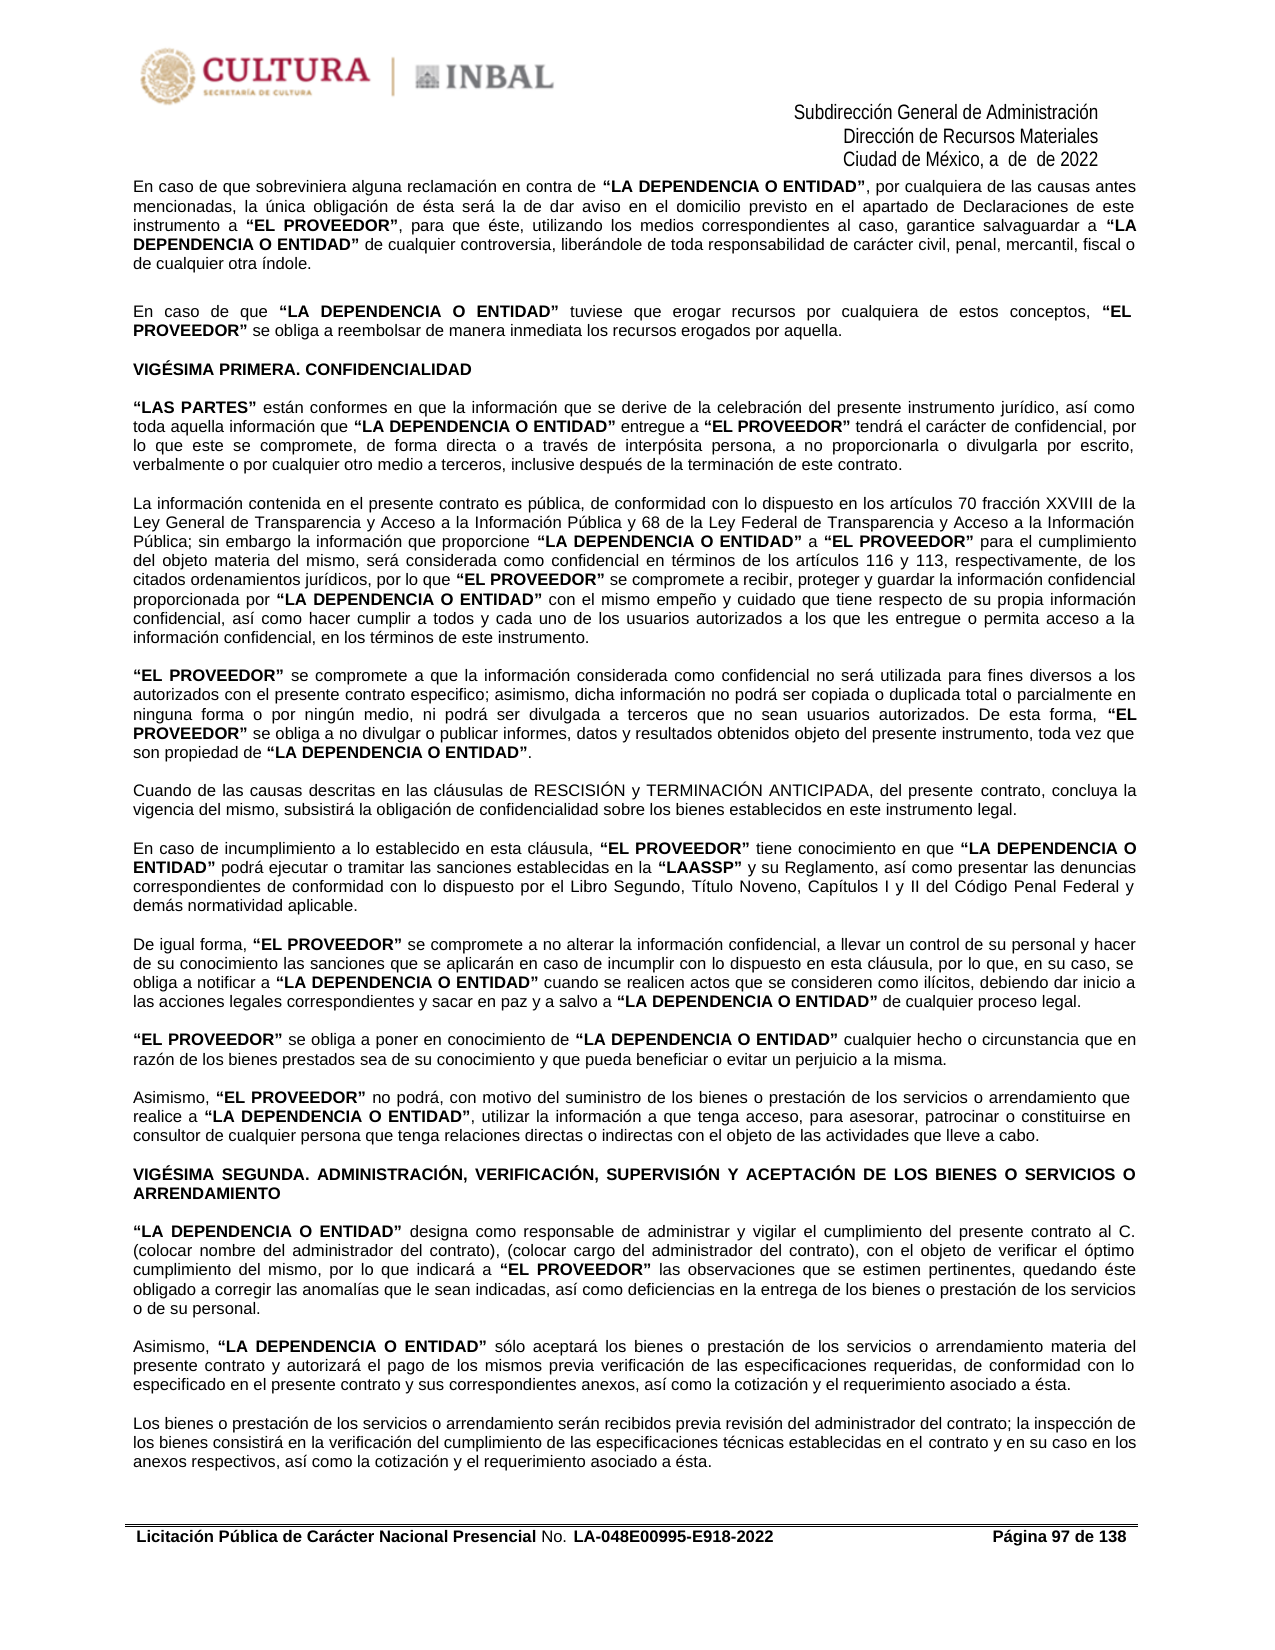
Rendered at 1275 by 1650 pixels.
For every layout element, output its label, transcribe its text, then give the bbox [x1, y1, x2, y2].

text “EL PROVEEDOR” se obliga a poner en conocimiento de “LA DEPENDENCIA O ENTIDAD” cualquier hecho o circunstancia que en razón de los bienes prestados sea de su conocimiento y que pueda beneficiar o evitar un perjuicio a la misma. [133, 1030, 1137, 1068]
text Asimismo, “EL PROVEEDOR” no podrá, con motivo del suministro de los bienes o prestación de los servicios o arrendamiento que realice a “LA DEPENDENCIA O ENTIDAD”, utilizar la información a que tenga acceso, para asesorar, patrocinar o constituirse en consultor de cualquier persona que tenga relaciones directas o indirectas con el objeto de las actividades que lleve a cabo. [133, 1088, 1131, 1145]
text La información contenida en el presente contrato es pública, de conformidad con lo dispuesto en los artículos 70 fracción XXVIII de la Ley General de Transparencia y Acceso a la Información Pública y 68 de la Ley Federal de Transparencia y Acceso a la Información Pública; sin embargo la información que proporcione “LA DEPENDENCIA O ENTIDAD” a “EL PROVEEDOR” para el cumplimiento del objeto materia del mismo, será considerada como confidencial en términos de los artículos 116 y 113, respectivamente, de los citados ordenamientos jurídicos, por lo que “EL PROVEEDOR” se compromete a recibir, proteger y guardar la información confidencial proporcionada por “LA DEPENDENCIA O ENTIDAD” con el mismo empeño y cuidado que tiene respecto de su propia información confidencial, así como hacer cumplir a todos y cada uno de los usuarios autorizados a los que les entregue o permita acceso a la información confidencial, en los términos de este instrumento. [133, 493, 1137, 647]
text Asimismo, “LA DEPENDENCIA O ENTIDAD” sólo aceptará los bienes o prestación de los servicios o arrendamiento materia del presente contrato y autorizará el pago de los mismos previa verificación de las especificaciones requeridas, de conformidad con lo especificado en el presente contrato y sus correspondientes anexos, así como la cotización y el requerimiento asociado a ésta. [133, 1337, 1137, 1394]
text Los bienes o prestación de los servicios o arrendamiento serán recibidos previa revisión del administrador del contrato; la inspección de los bienes consistirá en la verificación del cumplimiento de las especificaciones técnicas establecidas en el contrato y en su caso en los anexos respectivos, así como la cotización y el requerimiento asociado a ésta. [133, 1413, 1137, 1471]
text VIGÉSIMA PRIMERA. CONFIDENCIALIDAD [133, 359, 1137, 378]
text “EL PROVEEDOR” se compromete a que la información considerada como confidencial no será utilizada para fines diversos a los autorizados con el presente contrato especifico; asimismo, dicha información no podrá ser copiada o duplicada total o parcialmente en ninguna forma o por ningún medio, ni podrá ser divulgada a terceros que no sean usuarios autorizados. De esta forma, “EL PROVEEDOR” se obliga a no divulgar o publicar informes, datos y resultados obtenidos objeto del presente instrumento, toda vez que son propiedad de “LA DEPENDENCIA O ENTIDAD”. [133, 666, 1137, 762]
text En caso de incumplimiento a lo establecido en esta cláusula, “EL PROVEEDOR” tiene conocimiento en que “LA DEPENDENCIA O ENTIDAD” podrá ejecutar o tramitar las sanciones establecidas en la “LAASSP” y su Reglamento, así como presentar las denuncias correspondientes de conformidad con lo dispuesto por el Libro Segundo, Título Noveno, Capítulos I y II del Código Penal Federal y demás normatividad aplicable. [133, 838, 1137, 915]
picture [131, 35, 566, 117]
text En caso de que sobreviniera alguna reclamación en contra de “LA DEPENDENCIA O ENTIDAD”, por cualquiera de las causas antes mencionadas, la única obligación de ésta será la de dar aviso en el domicilio previsto en el apartado de Declaraciones de este instrumento a “EL PROVEEDOR”, para que éste, utilizando los medios correspondientes al caso, garantice salvaguardar a “LA DEPENDENCIA O ENTIDAD” de cualquier controversia, liberándole de toda responsabilidad de carácter civil, penal, mercantil, fiscal o de cualquier otra índole. [133, 177, 1137, 273]
text “LA DEPENDENCIA O ENTIDAD” designa como responsable de administrar y vigilar el cumplimiento del presente contrato al C. (colocar nombre del administrador del contrato), (colocar cargo del administrador del contrato), con el objeto de verificar el óptimo cumplimiento del mismo, por lo que indicará a “EL PROVEEDOR” las observaciones que se estimen pertinentes, quedando éste obligado a corregir las anomalías que le sean indicadas, así como deficiencias en la entrega de los bienes o prestación de los servicios o de su personal. [133, 1222, 1137, 1318]
text De igual forma, “EL PROVEEDOR” se compromete a no alterar la información confidencial, a llevar un control de su personal y hacer de su conocimiento las sanciones que se aplicarán en caso de incumplir con lo dispuesto en esta cláusula, por lo que, en su caso, se obliga a notificar a “LA DEPENDENCIA O ENTIDAD” cuando se realicen actos que se consideren como ilícitos, debiendo dar inicio a las acciones legales correspondientes y sacar en paz y a salvo a “LA DEPENDENCIA O ENTIDAD” de cualquier proceso legal. [133, 934, 1137, 1011]
text VIGÉSIMA SEGUNDA. ADMINISTRACIÓN, VERIFICACIÓN, SUPERVISIÓN Y ACEPTACIÓN DE LOS BIENES O SERVICIOS O ARRENDAMIENTO [133, 1164, 1137, 1203]
text En caso de que “LA DEPENDENCIA O ENTIDAD” tuviese que erogar recursos por cualquiera de estos conceptos, “EL PROVEEDOR” se obliga a reembolsar de manera inmediata los recursos erogados por aquella. [133, 302, 1131, 340]
text “LAS PARTES” están conformes en que la información que se derive de la celebración del presente instrumento jurídico, así como toda aquella información que “LA DEPENDENCIA O ENTIDAD” entregue a “EL PROVEEDOR” tendrá el carácter de confidencial, por lo que este se compromete, de forma directa o a través de interpósita persona, a no proporcionarla o divulgarla por escrito, verbalmente o por cualquier otro medio a terceros, inclusive después de la terminación de este contrato. [133, 398, 1137, 474]
text Cuando de las causas descritas en las cláusulas de RESCISIÓN y TERMINACIÓN ANTICIPADA, del presente contrato, concluya la vigencia del mismo, subsistirá la obligación de confidencialidad sobre los bienes establecidos en este instrumento legal. [133, 781, 1137, 819]
